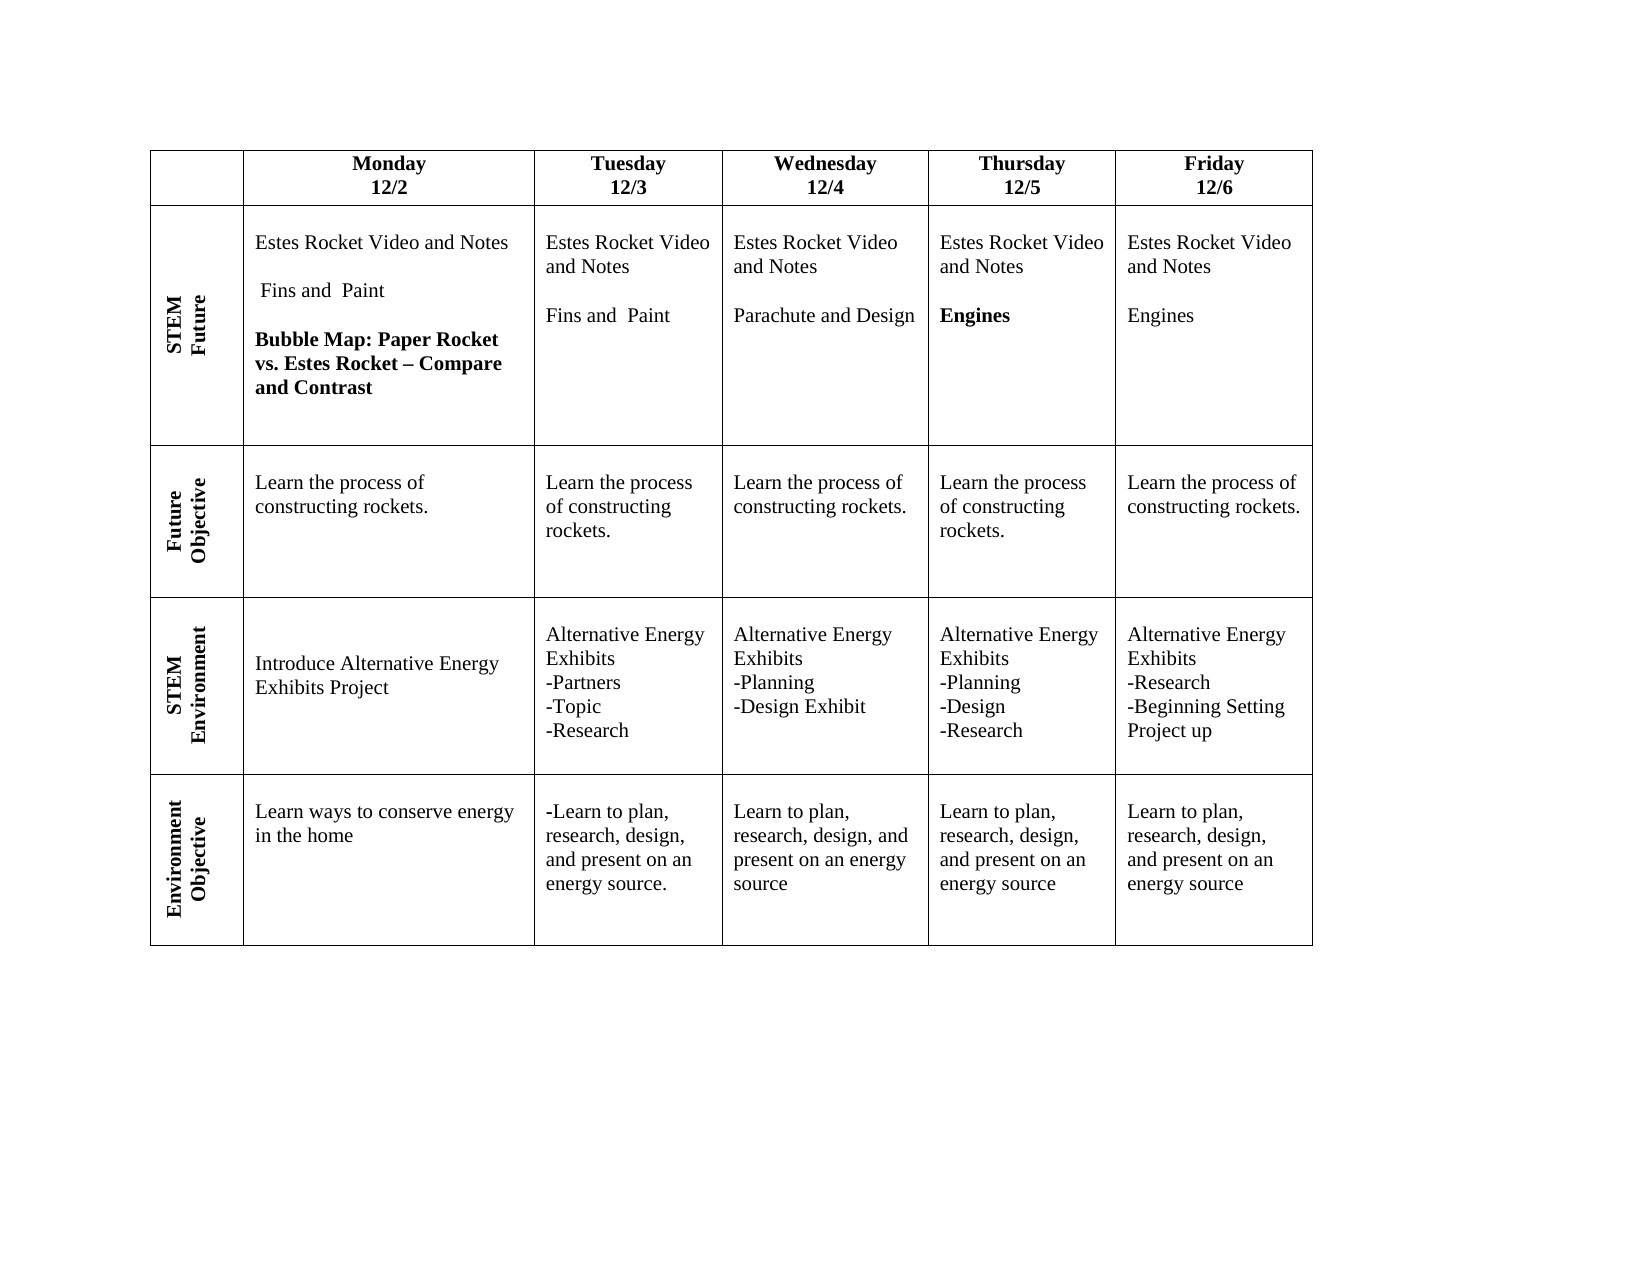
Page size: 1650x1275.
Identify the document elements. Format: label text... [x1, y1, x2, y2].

table_cell Introduce Alternative Energy Exhibits Project [244, 598, 534, 774]
table_header Wednesday 12/4 [723, 151, 928, 205]
table_cell Estes Rocket Video and Notes Engines [929, 206, 1115, 445]
table_cell Alternative Energy Exhibits -Research -Beginning Setting Project up [1116, 598, 1312, 774]
table_cell Learn the process of constructing rockets. [535, 446, 722, 597]
table_cell Learn to plan, research, design, and present on an energy source [723, 775, 928, 944]
table_cell Learn to plan, research, design, and present on an energy source [1116, 775, 1312, 944]
table_header Thursday 12/5 [929, 151, 1115, 205]
table_cell Learn to plan, research, design, and present on an energy source [929, 775, 1115, 944]
table_cell Learn the process of constructing rockets. [723, 446, 928, 597]
table_header Friday 12/6 [1116, 151, 1312, 205]
table_cell Learn ways to conserve energy in the home [244, 775, 534, 944]
table_header [151, 151, 243, 205]
table_cell Learn the process of constructing rockets. [929, 446, 1115, 597]
table_cell Alternative Energy Exhibits -Planning -Design Exhibit [723, 598, 928, 774]
table_cell Future Objective [151, 446, 243, 597]
table_cell Estes Rocket Video and Notes Fins and Paint [535, 206, 722, 445]
table_header Monday 12/2 [244, 151, 534, 205]
table_cell Alternative Energy Exhibits -Partners -Topic -Research [535, 598, 722, 774]
table_cell Environment Objective [151, 775, 243, 944]
table_cell Estes Rocket Video and Notes Fins and Paint Bubble Map: Paper Rocket vs. Estes Rocket – Compare and Contrast [244, 206, 534, 445]
table_cell Alternative Energy Exhibits -Planning -Design -Research [929, 598, 1115, 774]
table_cell Learn the process of constructing rockets. [1116, 446, 1312, 597]
table_cell Estes Rocket Video and Notes Parachute and Design [723, 206, 928, 445]
table_header Tuesday 12/3 [535, 151, 722, 205]
table_cell STEM Environment [151, 598, 243, 774]
table_cell -Learn to plan, research, design, and present on an energy source. [535, 775, 722, 944]
table_cell STEM Future [151, 206, 243, 445]
table_cell Learn the process of constructing rockets. [244, 446, 534, 597]
table_cell Estes Rocket Video and Notes Engines [1116, 206, 1312, 445]
